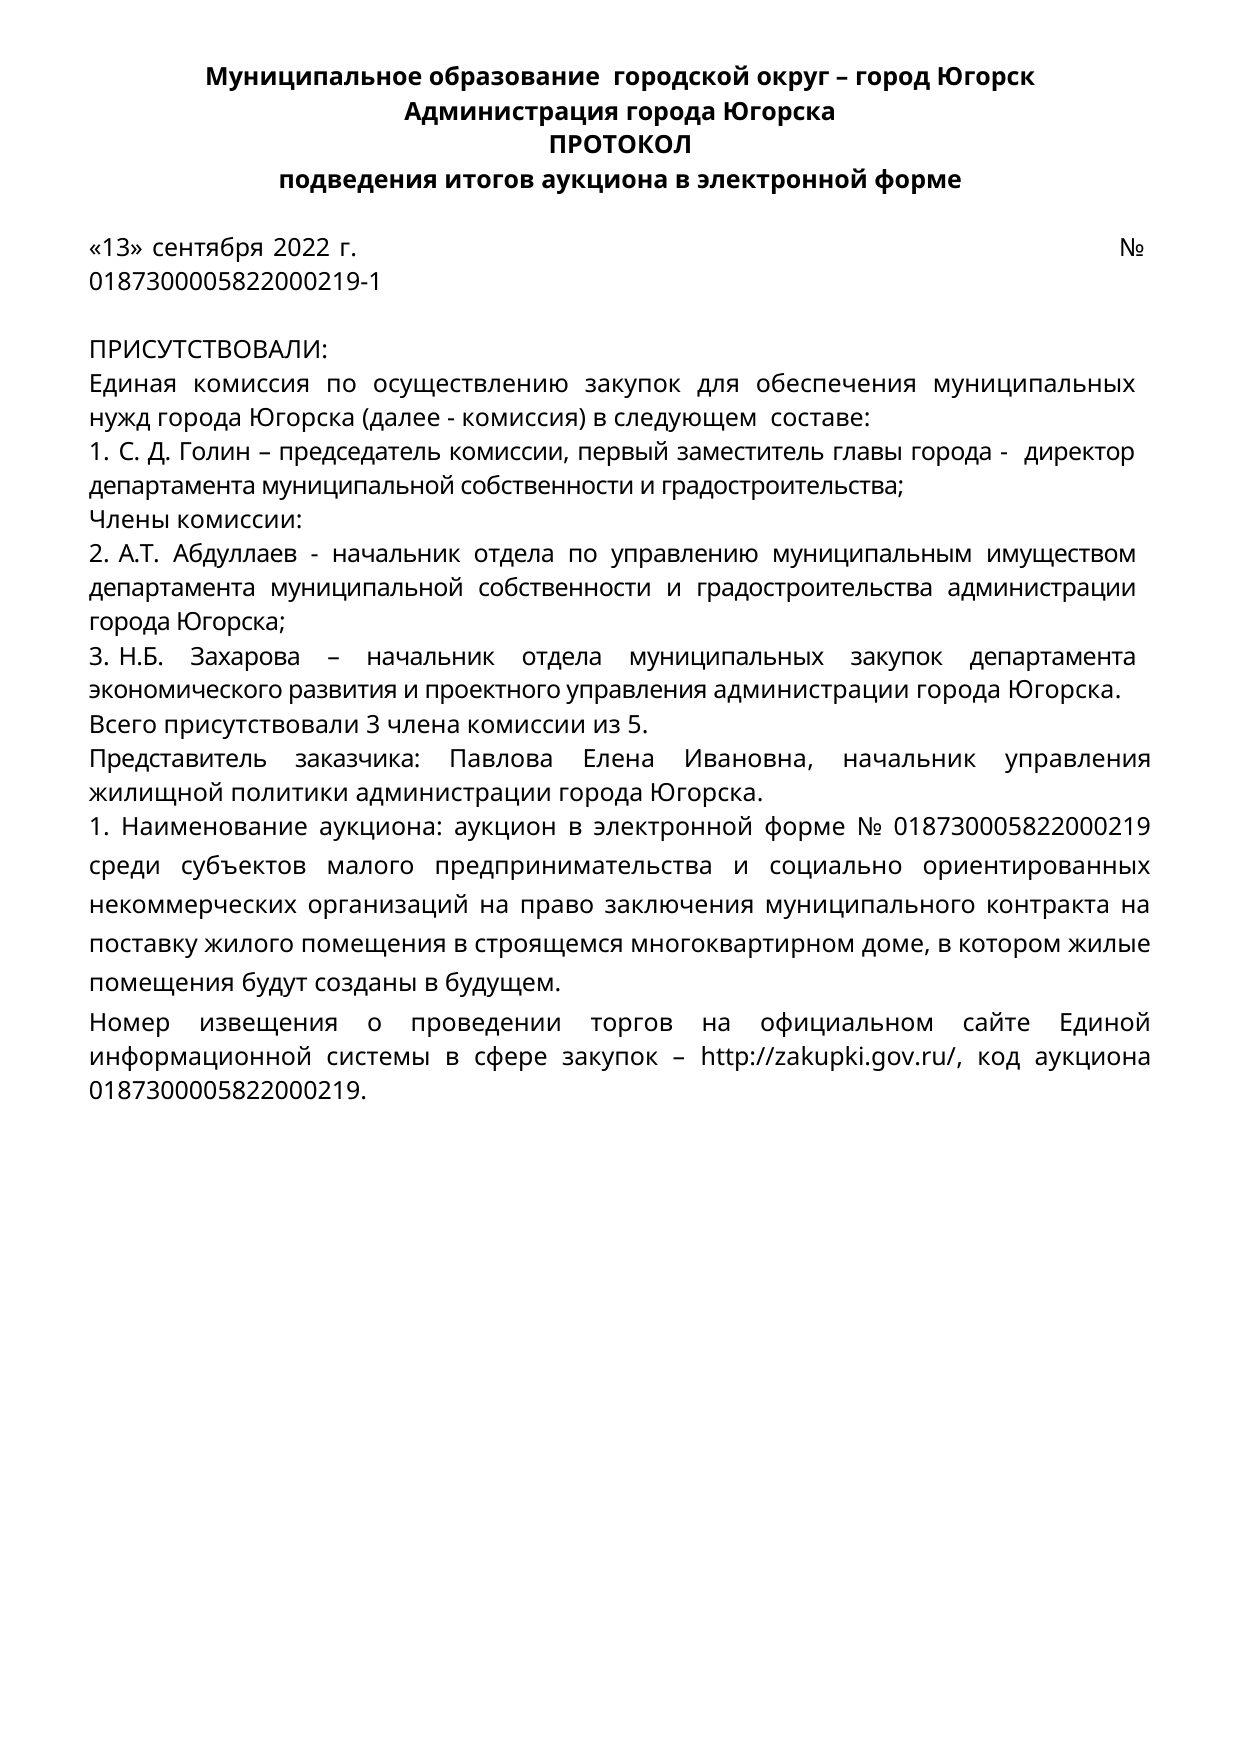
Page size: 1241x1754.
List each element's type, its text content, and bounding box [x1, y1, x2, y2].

list Всего присутствовали 3 члена комиссии из 5. [89, 706, 1137, 740]
text Муниципальное образование городской округ – город Югорск [89, 59, 1152, 93]
text ПРИСУТСТВОВАЛИ: [89, 332, 1152, 366]
list А.Т. Абдуллаев - начальник отдела по управлению муниципальным имуществом департамента муниципальной собственности и градостроительства администрации города Югорска; [89, 536, 1137, 638]
text подведения итогов аукциона в электронной форме [89, 161, 1152, 195]
text «13» сентября 2022 г. № 0187300005822000219-1 [89, 229, 1152, 297]
list С. Д. Голин – председатель комиссии, первый заместитель главы города - директор департамента муниципальной собственности и градостроительства; [89, 434, 1137, 502]
list Н.Б. Захарова – начальник отдела муниципальных закупок департамента экономического развития и проектного управления администрации города Югорска. [89, 638, 1137, 706]
text 1. Наименование аукциона: аукцион в электронной форме № 018730005822000219 среди субъектов малого предпринимательства и социально ориентированных некоммерческих организаций на право заключения муниципального контракта на поставку жилого помещения в строящемся многоквартирном доме, в котором жилые помещения будут созданы в будущем. [89, 808, 1152, 999]
text Номер извещения о проведении торгов на официальном сайте Единой информационной системы в сфере закупок – http://zakupki.gov.ru/, код аукциона 0187300005822000219. [89, 1004, 1152, 1106]
text ПРОТОКОЛ [89, 127, 1152, 161]
list Члены комиссии: [89, 502, 1152, 536]
text Единая комиссия по осуществлению закупок для обеспечения муниципальных нужд города Югорска (далее - комиссия) в следующем составе: [89, 366, 1137, 434]
text Представитель заказчика: Павлова Елена Ивановна, начальник управления жилищной политики администрации города Югорска. [89, 740, 1152, 808]
text Администрация города Югорска [89, 93, 1152, 127]
